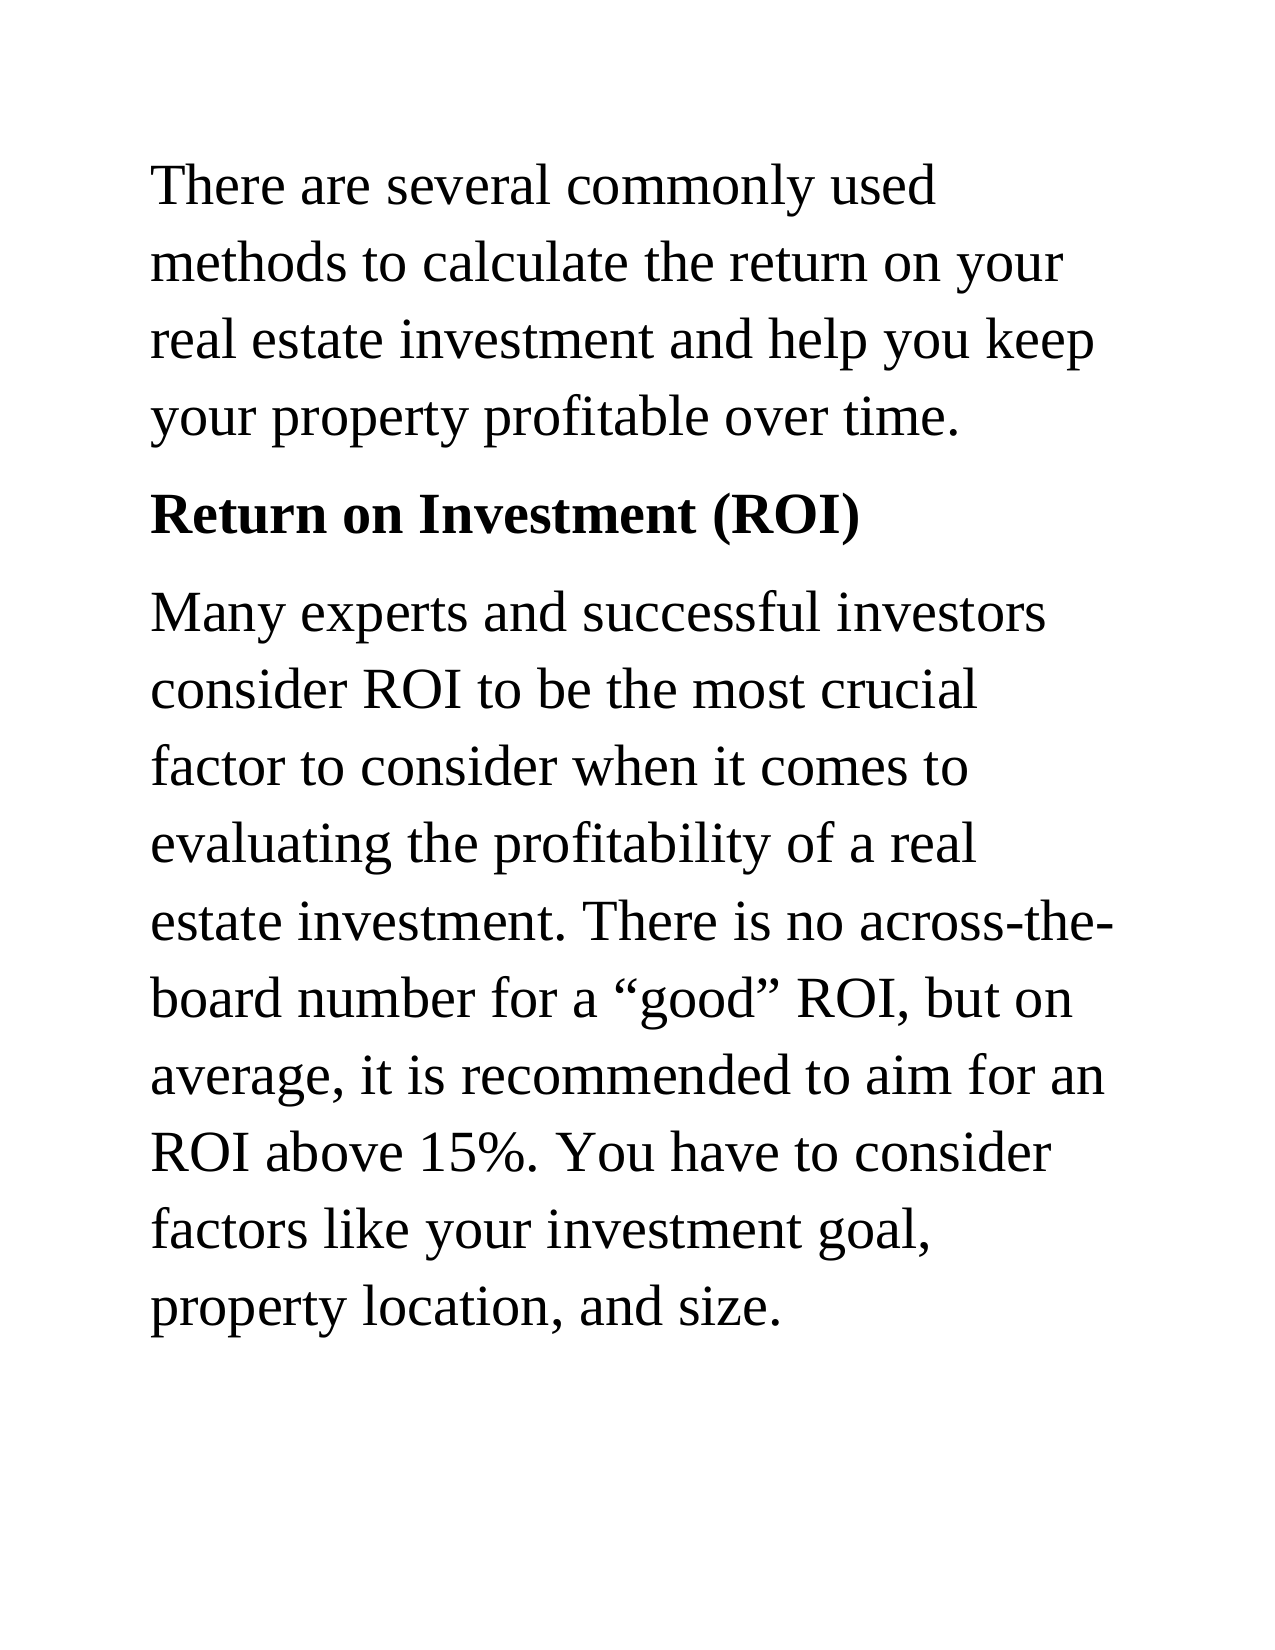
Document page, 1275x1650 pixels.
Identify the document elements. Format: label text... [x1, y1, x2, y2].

text There are several commonly used methods to calculate the return on your real estate investment and help you keep your property profitable over time. [150, 150, 1125, 448]
text Many experts and successful investors consider ROI to be the most crucial factor to consider when it comes to evaluating the profitability of a real estate investment. There is no across-the-board number for a “good” ROI, but on average, it is recommended to aim for an ROI above 15%. You have to consider factors like your investment goal, property location, and size. [150, 577, 1125, 1338]
text Return on Investment (ROI) [150, 479, 1125, 546]
